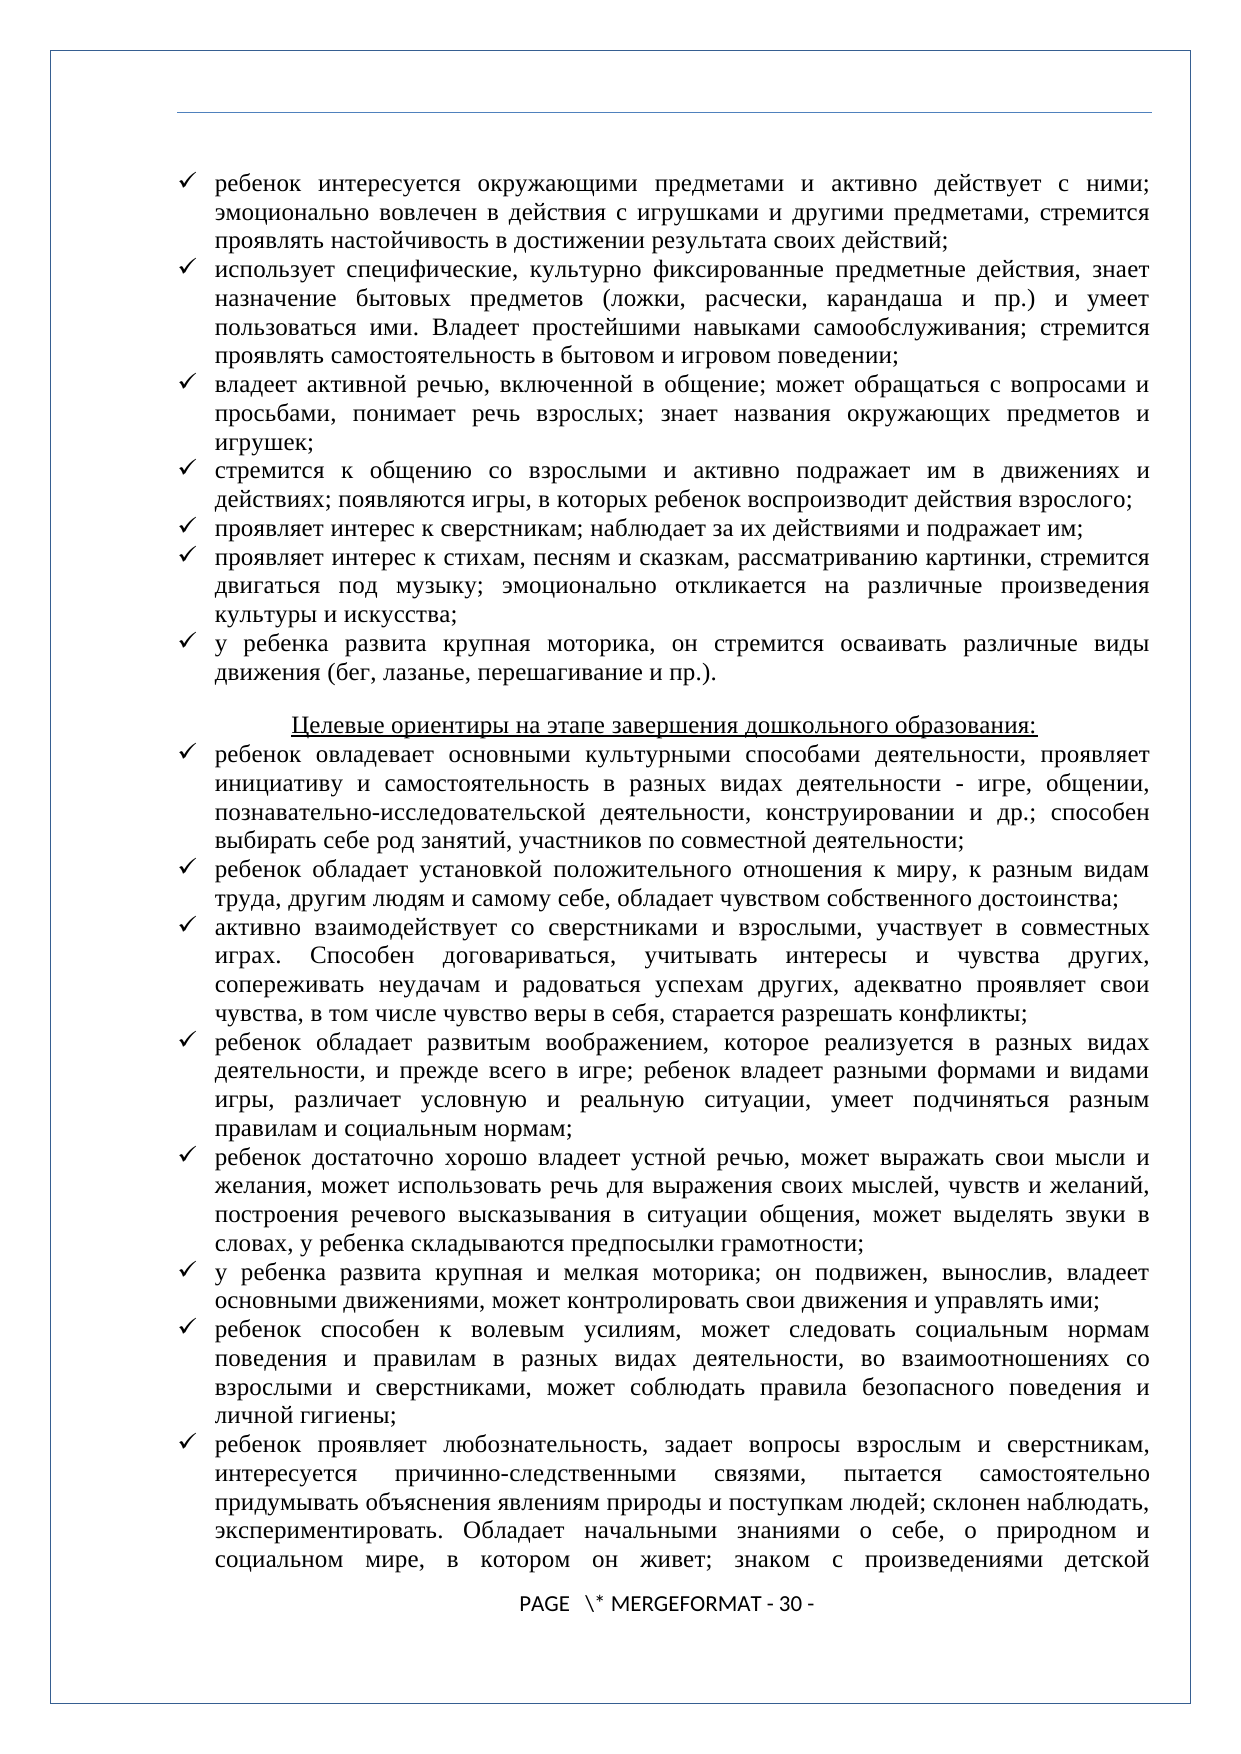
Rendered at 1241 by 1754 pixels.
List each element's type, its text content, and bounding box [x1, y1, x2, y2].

text Целевые ориентиры на этапе завершения дошкольного образования: [177, 710, 1152, 739]
list владеет активной речью, включенной в общение; может обращаться с вопросами и просьбами, понимает речь взрослых; знает названия окружающих предметов и игрушек; [177, 369, 1152, 455]
list стремится к общению со взрослыми и активно подражает им в движениях и действиях; появляются игры, в которых ребенок воспроизводит действия взрослого; [177, 455, 1152, 513]
list ребенок достаточно хорошо владеет устной речью, может выражать свои мысли и желания, может использовать речь для выражения своих мыслей, чувств и желаний, построения речевого высказывания в ситуации общения, может выделять звуки в словах, у ребенка складываются предпосылки грамотности; [177, 1142, 1152, 1257]
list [177, 1429, 1152, 1573]
list ребенок способен к волевым усилиям, может следовать социальным нормам поведения и правилам в разных видах деятельности, во взаимоотношениях со взрослыми и сверстниками, может соблюдать правила безопасного поведения и личной гигиены; [177, 1314, 1152, 1429]
list у ребенка развита крупная моторика, он стремится осваивать различные виды движения (бег, лазанье, перешагивание и пр.). [177, 628, 1152, 685]
list ребенок овладевает основными культурными способами деятельности, проявляет инициативу и самостоятельность в разных видах деятельности - игре, общении, познавательно-исследовательской деятельности, конструировании и др.; способен выбирать себе род занятий, участников по совместной деятельности; [177, 739, 1152, 854]
list проявляет интерес к сверстникам; наблюдает за их действиями и подражает им; [177, 513, 1152, 542]
list ребенок обладает установкой положительного отношения к миру, к разным видам труда, другим людям и самому себе, обладает чувством собственного достоинства; [177, 854, 1152, 912]
list использует специфические, культурно фиксированные предметные действия, знает назначение бытовых предметов (ложки, расчески, карандаша и пр.) и умеет пользоваться ими. Владеет простейшими навыками самообслуживания; стремится проявлять самостоятельность в бытовом и игровом поведении; [177, 254, 1152, 369]
list проявляет интерес к стихам, песням и сказкам, рассматриванию картинки, стремится двигаться под музыку; эмоционально откликается на различные произведения культуры и искусства; [177, 542, 1152, 628]
list активно взаимодействует со сверстниками и взрослыми, участвует в совместных играх. Способен договариваться, учитывать интересы и чувства других, сопереживать неудачам и радоваться успехам других, адекватно проявляет свои чувства, в том числе чувство веры в себя, старается разрешать конфликты; [177, 912, 1152, 1027]
list у ребенка развита крупная и мелкая моторика; он подвижен, вынослив, владеет основными движениями, может контролировать свои движения и управлять ими; [177, 1257, 1152, 1314]
list ребенок интересуется окружающими предметами и активно действует с ними; эмоционально вовлечен в действия с игрушками и другими предметами, стремится проявлять настойчивость в достижении результата своих действий; [177, 168, 1152, 254]
list ребенок обладает развитым воображением, которое реализуется в разных видах деятельности, и прежде всего в игре; ребенок владеет разными формами и видами игры, различает условную и реальную ситуации, умеет подчиняться разным правилам и социальным нормам; [177, 1027, 1152, 1142]
